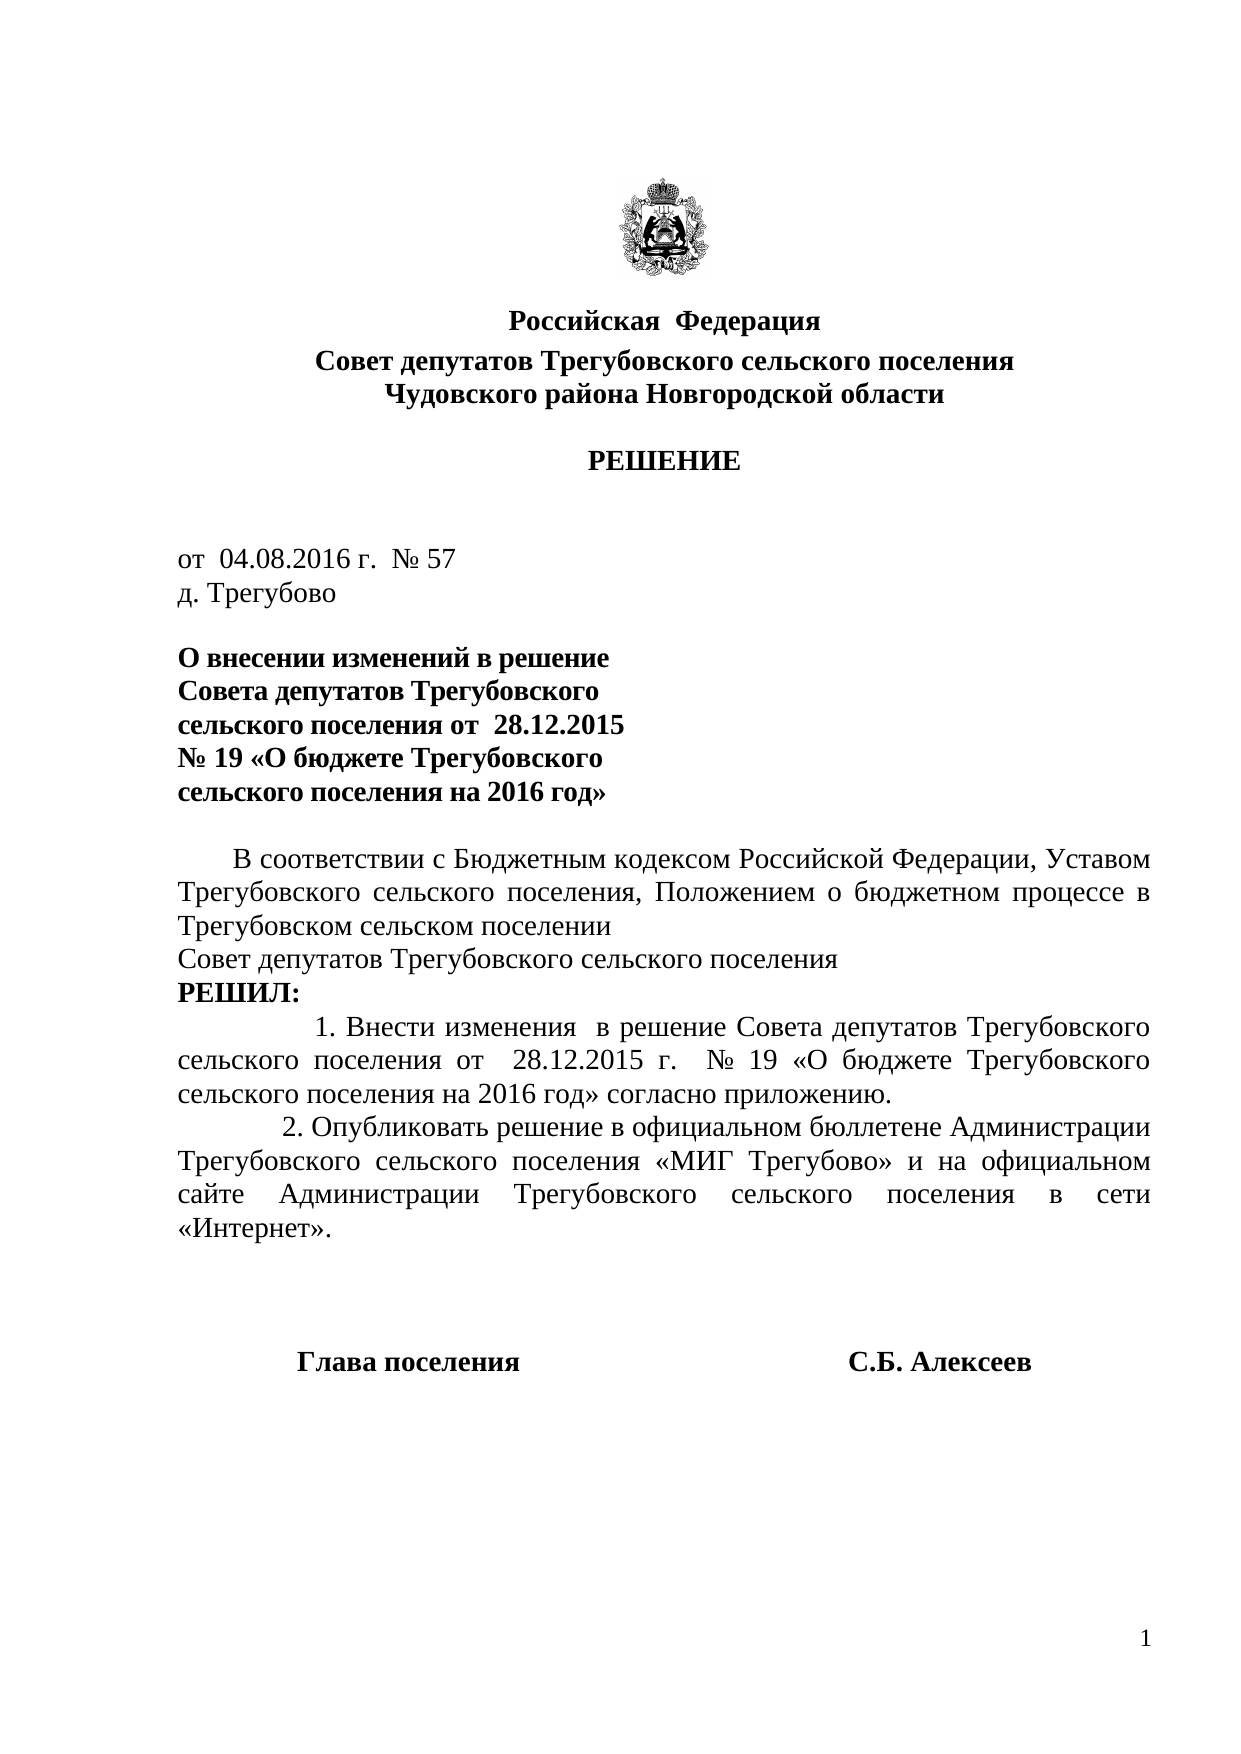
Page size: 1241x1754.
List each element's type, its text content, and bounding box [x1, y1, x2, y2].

text от 04.08.2016 г. № 57 [177, 542, 1152, 575]
text О внесении изменений в решение [177, 640, 1152, 673]
text сельского поселения от 28.12.2015 [177, 707, 1152, 740]
text Совет депутатов Трегубовского сельского поселения [177, 942, 1152, 975]
text РЕШЕНИЕ [177, 443, 1152, 477]
text Совета депутатов Трегубовского [177, 673, 1152, 707]
text РЕШИЛ: [177, 975, 1152, 1009]
text Глава поселения С.Б. Алексеев [177, 1344, 1152, 1378]
subtitle Российская Федерация [177, 303, 1152, 336]
text № 19 «О бюджете Трегубовского [177, 740, 1152, 774]
text 1. Внести изменения в решение Совета депутатов Трегубовского сельского поселения от 28.12.2015 г. № 19 «О бюджете Трегубовского сельского поселения на 2016 год» согласно приложению. [177, 1009, 1152, 1109]
text Совет депутатов Трегубовского сельского поселения [177, 343, 1152, 376]
picture [617, 176, 712, 278]
text Чудовского района Новгородской области [177, 376, 1152, 410]
text сельского поселения на 2016 год» [177, 774, 1152, 807]
text В соответствии с Бюджетным кодексом Российской Федерации, Уставом Трегубовского сельского поселения, Положением о бюджетном процессе в Трегубовском сельском поселении [177, 841, 1152, 942]
text 2. Опубликовать решение в официальном бюллетене Администрации Трегубовского сельского поселения «МИГ Трегубово» и на официальном сайте Администрации Трегубовского сельского поселения в сети «Интернет». [177, 1109, 1152, 1243]
text д. Трегубово [177, 575, 1152, 609]
